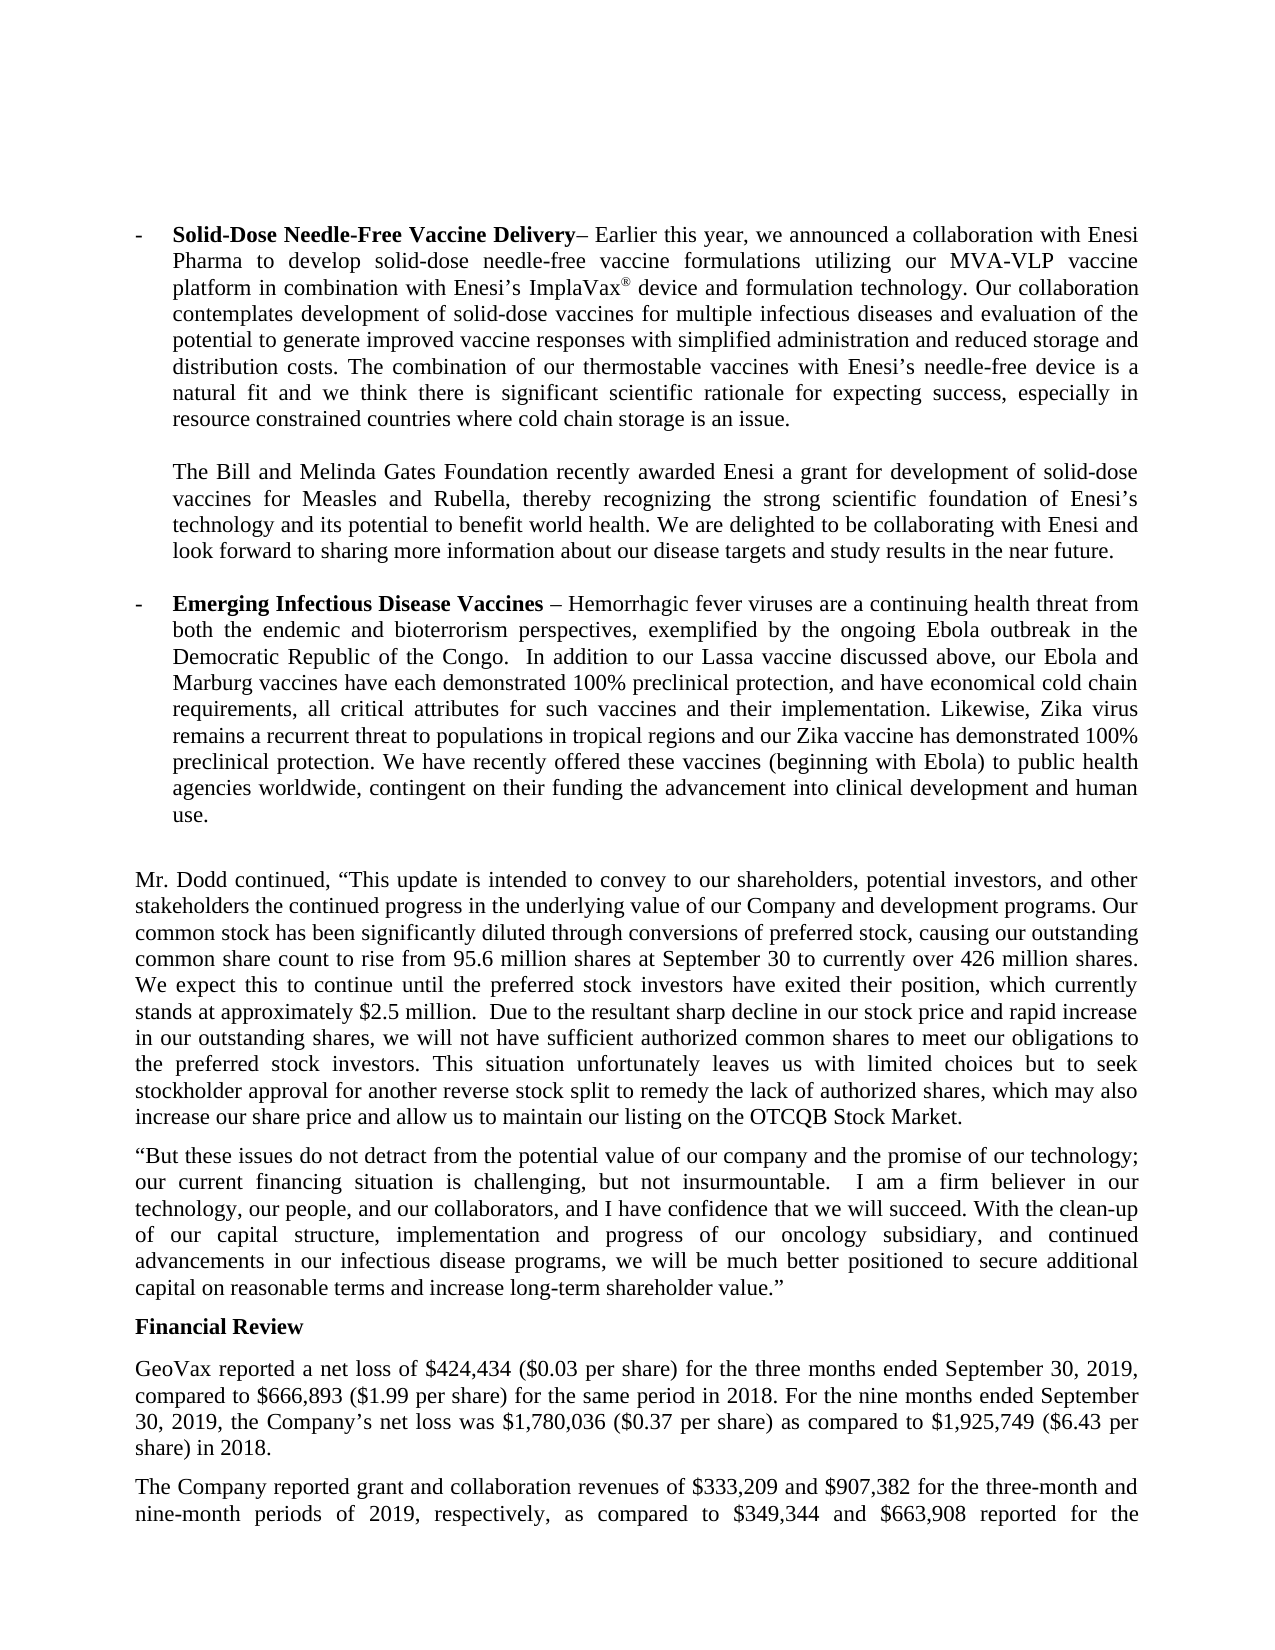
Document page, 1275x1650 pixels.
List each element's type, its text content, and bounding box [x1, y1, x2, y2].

text “But these issues do not detract from the potential value of our company and the promise of our technology; our current financing situation is challenging, but not insurmountable. I am a firm believer in our technology, our people, and our collaborators, and I have confidence that we will succeed. With the clean-up of our capital structure, implementation and progress of our oncology subsidiary, and continued advancements in our infectious disease programs, we will be much better positioned to secure additional capital on reasonable terms and increase long-term shareholder value.” [135, 1142, 1140, 1300]
text Mr. Dodd continued, “This update is intended to convey to our shareholders, potential investors, and other stakeholders the continued progress in the underlying value of our Company and development programs. Our common stock has been significantly diluted through conversions of preferred stock, causing our outstanding common share count to rise from 95.6 million shares at September 30 to currently over 426 million shares. We expect this to continue until the preferred stock investors have exited their position, which currently stands at approximately $2.5 million. Due to the resultant sharp decline in our stock price and rapid increase in our outstanding shares, we will not have sufficient authorized common shares to meet our obligations to the preferred stock investors. This situation unfortunately leaves us with limited choices but to seek stockholder approval for another reverse stock split to remedy the lack of authorized shares, which may also increase our share price and allow us to maintain our listing on the OTCQB Stock Market. [135, 866, 1140, 1129]
list Solid-Dose Needle-Free Vaccine Delivery– Earlier this year, we announced a collaboration with Enesi Pharma to develop solid-dose needle-free vaccine formulations utilizing our MVA-VLP vaccine platform in combination with Enesi’s ImplaVax® device and formulation technology. Our collaboration contemplates development of solid-dose vaccines for multiple infectious diseases and evaluation of the potential to generate improved vaccine responses with simplified administration and reduced storage and distribution costs. The combination of our thermostable vaccines with Enesi’s needle-free device is a natural fit and we think there is significant scientific rationale for expecting success, especially in resource constrained countries where cold chain storage is an issue. [135, 221, 1140, 432]
text Financial Review [135, 1313, 1140, 1339]
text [135, 1473, 1140, 1526]
list The Bill and Melinda Gates Foundation recently awarded Enesi a grant for development of solid-dose vaccines for Measles and Rubella, thereby recognizing the strong scientific foundation of Enesi’s technology and its potential to benefit world health. We are delighted to be collaborating with Enesi and look forward to sharing more information about our disease targets and study results in the near future. [172, 458, 1140, 564]
text GeoVax reported a net loss of $424,434 ($0.03 per share) for the three months ended September 30, 2019, compared to $666,893 ($1.99 per share) for the same period in 2018. For the nine months ended September 30, 2019, the Company’s net loss was $1,780,036 ($0.37 per share) as compared to $1,925,749 ($6.43 per share) in 2018. [135, 1355, 1140, 1461]
list Emerging Infectious Disease Vaccines – Hemorrhagic fever viruses are a continuing health threat from both the endemic and bioterrorism perspectives, exemplified by the ongoing Ebola outbreak in the Democratic Republic of the Congo. In addition to our Lassa vaccine discussed above, our Ebola and Marburg vaccines have each demonstrated 100% preclinical protection, and have economical cold chain requirements, all critical attributes for such vaccines and their implementation. Likewise, Zika virus remains a recurrent threat to populations in tropical regions and our Zika vaccine has demonstrated 100% preclinical protection. We have recently offered these vaccines (beginning with Ebola) to public health agencies worldwide, contingent on their funding the advancement into clinical development and human use. [135, 590, 1140, 827]
